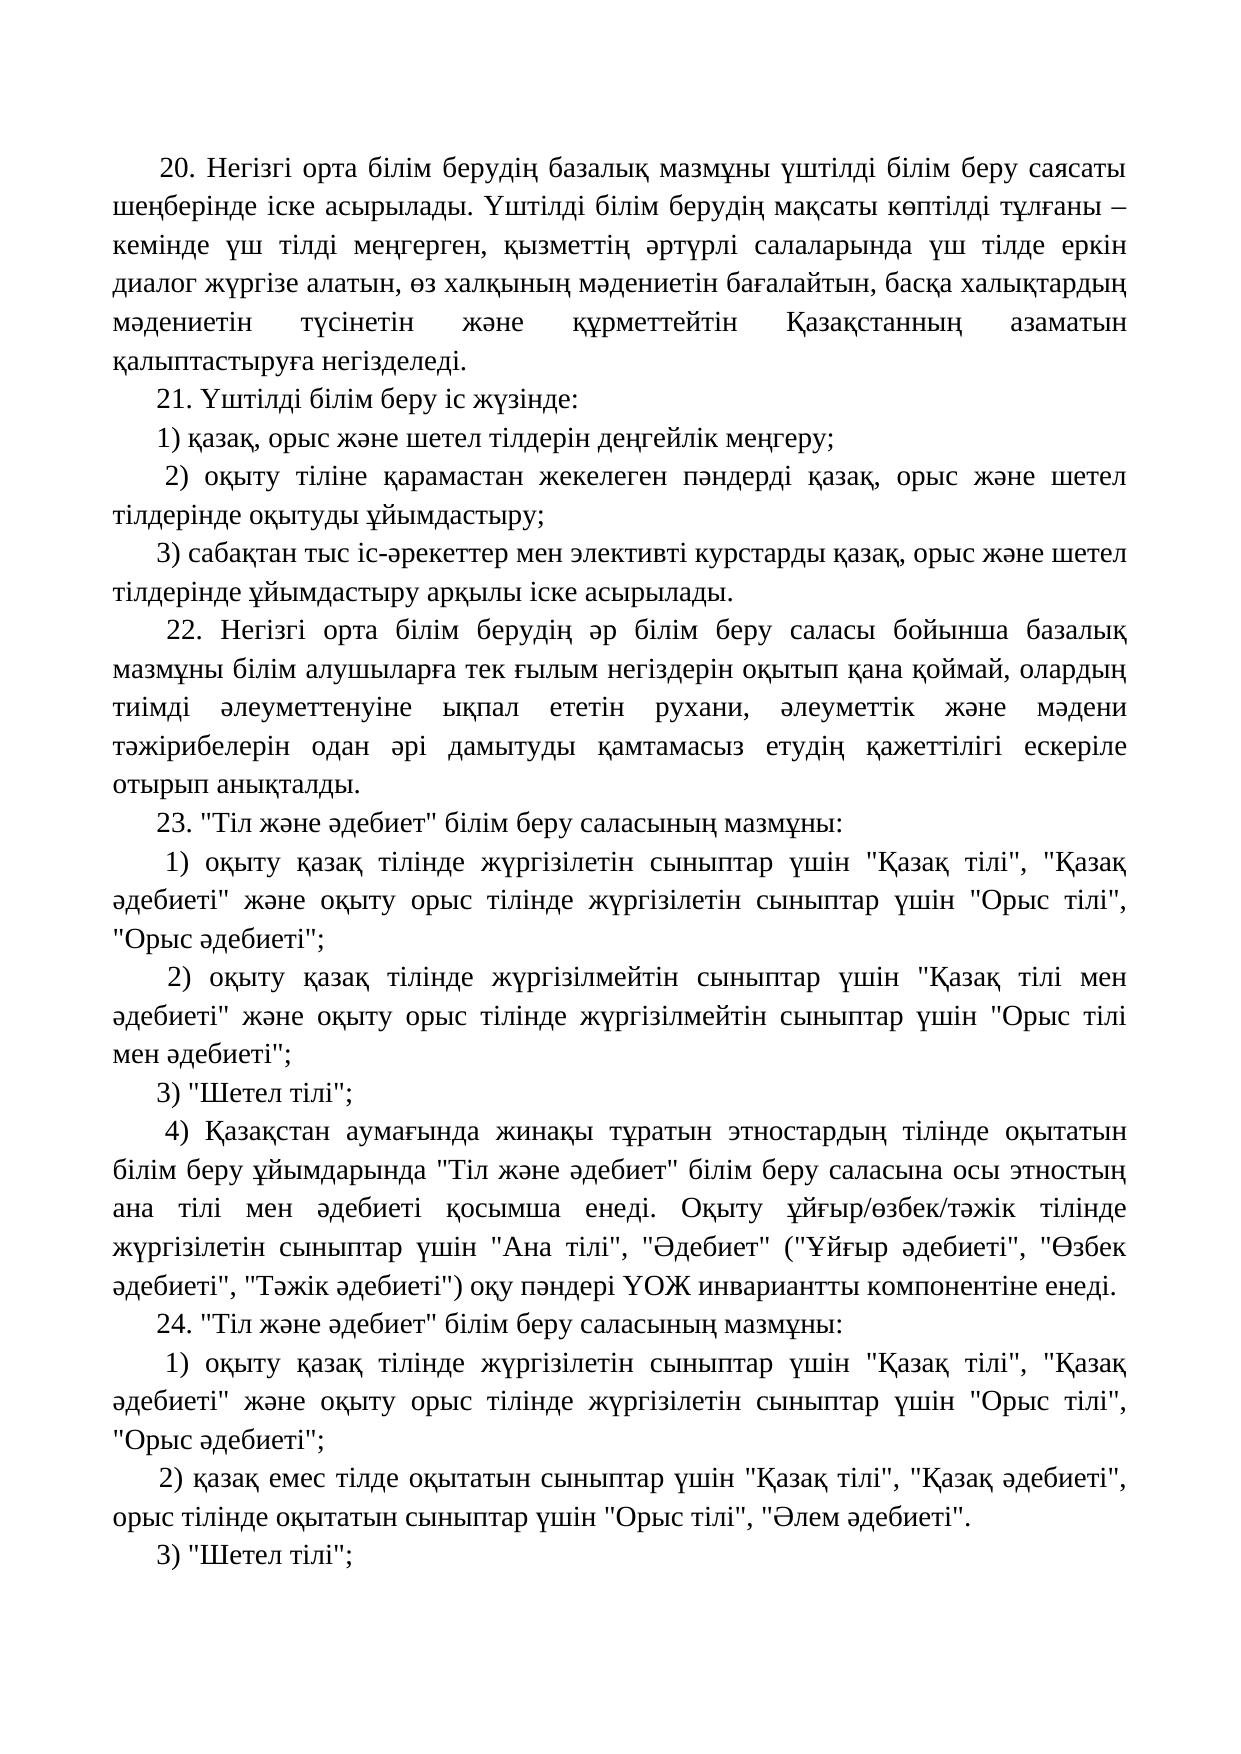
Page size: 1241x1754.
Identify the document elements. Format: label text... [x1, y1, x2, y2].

text 1) оқыту қазақ тілінде жүргізілетін сыныптар үшін "Қазақ тілі", "Қазақ әдебиеті" және оқыту орыс тілінде жүргізілетін сыныптар үшін "Орыс тілі", "Орыс әдебиеті"; [112, 844, 1128, 954]
text 23. "Тіл және әдебиет" білім беру саласының мазмұны: [112, 805, 1128, 839]
text 22. Негізгі орта білім берудің әр білім беру саласы бойынша базалық мазмұны білім алушыларға тек ғылым негіздерін оқытып қана қоймай, олардың тиімді әлеуметтенуіне ықпал ететін рухани, әлеуметтік және мәдени тәжірибелерін одан әрі дамытуды қамтамасыз етудің қажеттілігі ескеріле отырып анықталды. [112, 612, 1128, 800]
text 1) қазақ, орыс және шетел тілдерін деңгейлік меңгеру; [112, 420, 1128, 453]
text 2) оқыту қазақ тілінде жүргізілмейтін сыныптар үшін "Қазақ тілі мен әдебиеті" және оқыту орыс тілінде жүргізілмейтін сыныптар үшін "Орыс тілі мен әдебиеті"; [112, 959, 1128, 1070]
text 1) оқыту қазақ тілінде жүргізілетін сыныптар үшін "Қазақ тілі", "Қазақ әдебиеті" және оқыту орыс тілінде жүргізілетін сыныптар үшін "Орыс тілі", "Орыс әдебиеті"; [112, 1345, 1128, 1455]
text 3) сабақтан тыс іс-әрекеттер мен элективті курстарды қазақ, орыс және шетел тілдерінде ұйымдастыру арқылы іске асырылады. [112, 535, 1128, 607]
text 2) қазақ емес тілде оқытатын сыныптар үшін "Қазақ тілі", "Қазақ әдебиеті", орыс тілінде оқытатын сыныптар үшін "Орыс тілі", "Әлем әдебиеті". [112, 1460, 1128, 1532]
text 21. Үштілді білім беру іс жүзінде: [112, 381, 1128, 415]
text 3) "Шетел тілі"; [112, 1075, 1128, 1108]
text 20. Негізгі орта білім берудің базалық мазмұны үштілді білім беру саясаты шеңберінде іске асырылады. Үштілді білім берудің мақсаты көптілді тұлғаны – кемінде үш тілді меңгерген, қызметтің әртүрлі салаларында үш тілде еркін диалог жүргізе алатын, өз халқының мәдениетін бағалайтын, басқа халықтардың мәдениетін түсінетін және құрметтейтін Қазақстанның азаматын қалыптастыруға негізделеді. [112, 150, 1128, 376]
text 2) оқыту тіліне қарамастан жекелеген пәндерді қазақ, орыс және шетел тілдерінде оқытуды ұйымдастыру; [112, 458, 1128, 530]
text 24. "Тіл және әдебиет" білім беру саласының мазмұны: [112, 1306, 1128, 1340]
text 3) "Шетел тілі"; [112, 1537, 1128, 1571]
